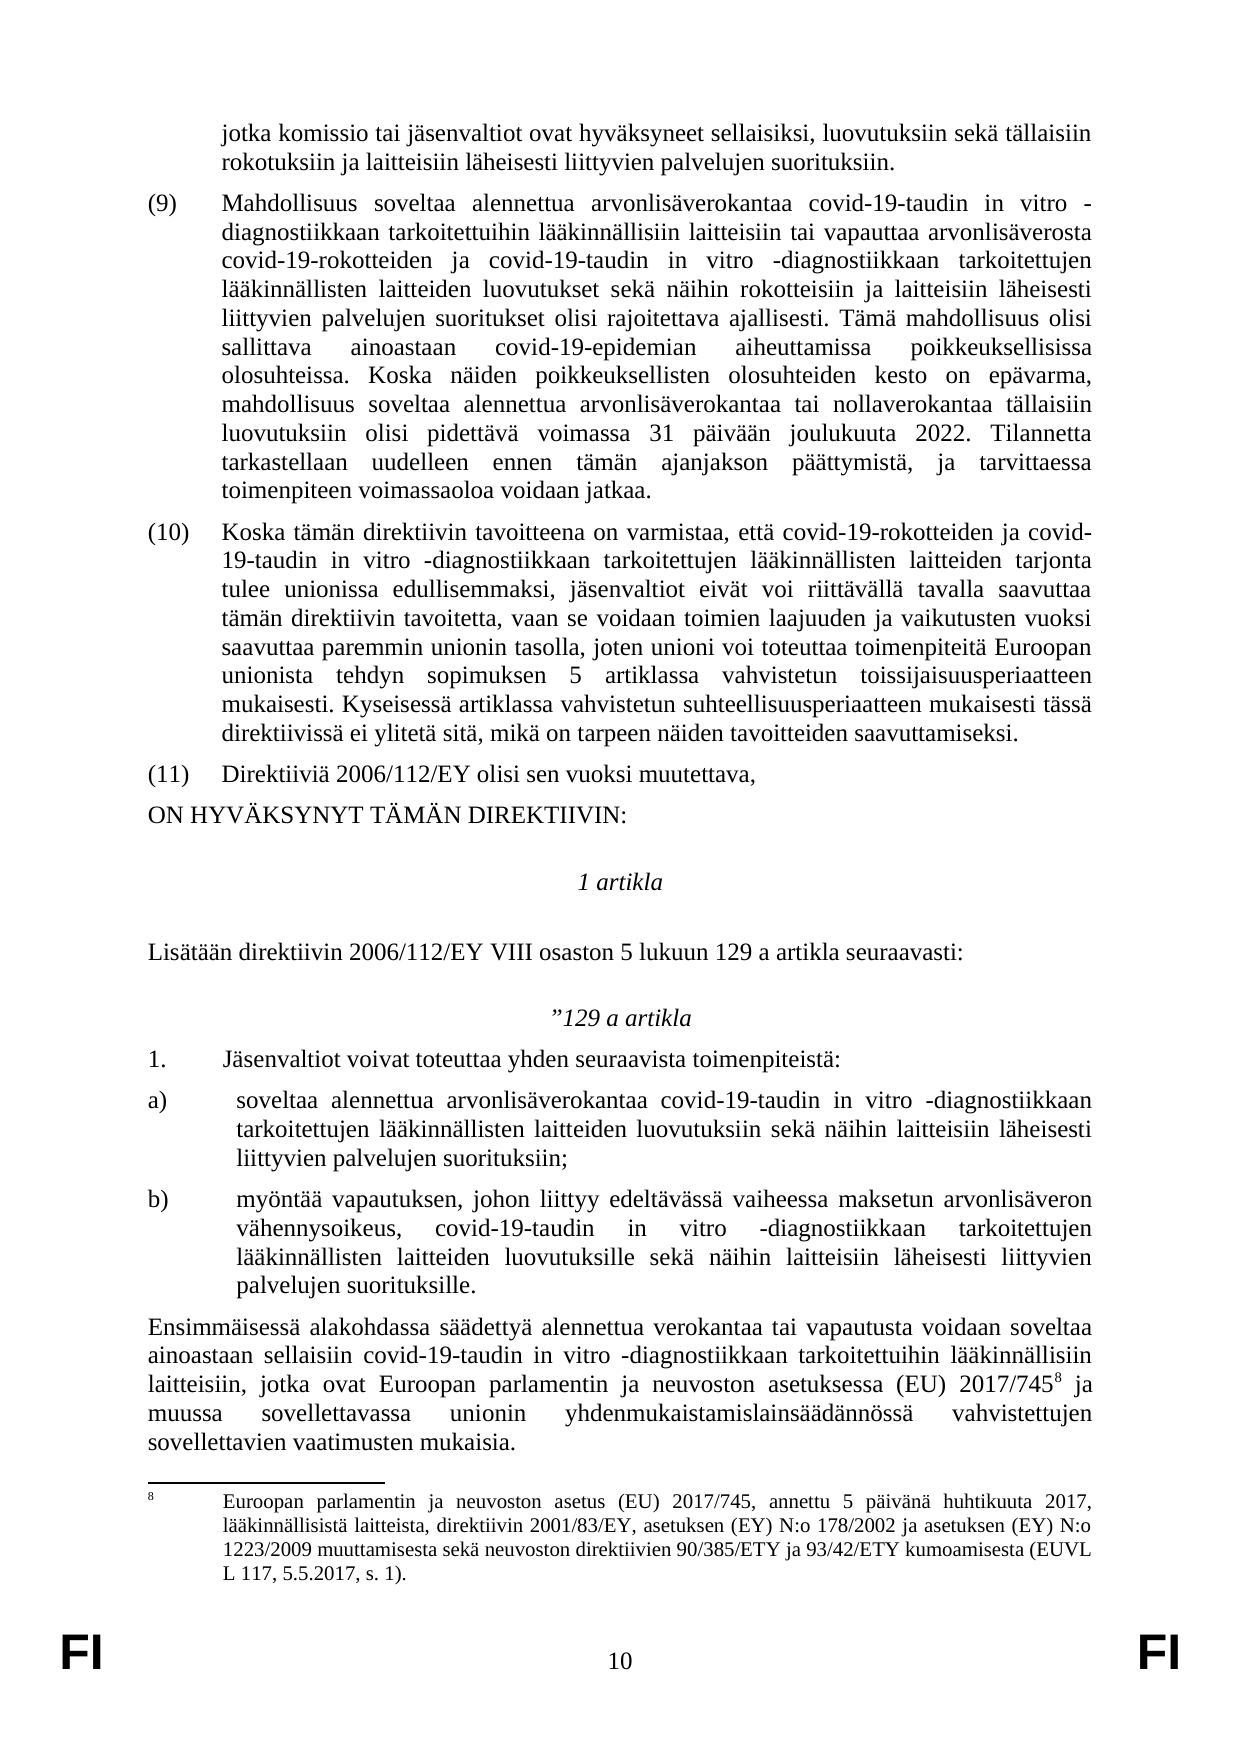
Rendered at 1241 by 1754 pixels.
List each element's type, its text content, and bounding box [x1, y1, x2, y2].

text 1 artikla [148, 867, 1093, 896]
text 1. Jäsenvaltiot voivat toteuttaa yhden seuraavista toimenpiteistä: [148, 1044, 1093, 1073]
text b) myöntää vapautuksen, johon liittyy edeltävässä vaiheessa maksetun arvonlisäveron vähennysoikeus, covid-19-taudin in vitro -diagnostiikkaan tarkoitettujen lääkinnällisten laitteiden luovutuksille sekä näihin laitteisiin läheisesti liittyvien palvelujen suorituksille. [148, 1184, 1093, 1299]
text ”129 a artikla [148, 1003, 1093, 1032]
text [148, 118, 1093, 176]
text (9) Mahdollisuus soveltaa alennettua arvonlisäverokantaa covid-19-taudin in vitro -diagnostiikkaan tarkoitettuihin lääkinnällisiin laitteisiin tai vapauttaa arvonlisäverosta covid-19-rokotteiden ja covid-19-taudin in vitro -diagnostiikkaan tarkoitettujen lääkinnällisten laitteiden luovutukset sekä näihin rokotteisiin ja laitteisiin läheisesti liittyvien palvelujen suoritukset olisi rajoitettava ajallisesti. Tämä mahdollisuus olisi sallittava ainoastaan covid-19-epidemian aiheuttamissa poikkeuksellisissa olosuhteissa. Koska näiden poikkeuksellisten olosuhteiden kesto on epävarma, mahdollisuus soveltaa alennettua arvonlisäverokantaa tai nollaverokantaa tällaisiin luovutuksiin olisi pidettävä voimassa 31 päivään joulukuuta 2022. Tilannetta tarkastellaan uudelleen ennen tämän ajanjakson päättymistä, ja tarvittaessa toimenpiteen voimassaoloa voidaan jatkaa. [148, 188, 1093, 504]
text (11) Direktiiviä 2006/112/EY olisi sen vuoksi muutettava, [148, 759, 1093, 788]
text Ensimmäisessä alakohdassa säädettyä alennettua verokantaa tai vapautusta voidaan soveltaa ainoastaan sellaisiin covid-19-taudin in vitro -diagnostiikkaan tarkoitettuihin lääkinnällisiin laitteisiin, jotka ovat Euroopan parlamentin ja neuvoston asetuksessa (EU) 2017/745 ja muussa sovellettavassa unionin yhdenmukaistamislainsäädännössä vahvistettujen sovellettavien vaatimusten mukaisia. [148, 1312, 1093, 1456]
text (10) Koska tämän direktiivin tavoitteena on varmistaa, että covid-19-rokotteiden ja covid-19-taudin in vitro -diagnostiikkaan tarkoitettujen lääkinnällisten laitteiden tarjonta tulee unionissa edullisemmaksi, jäsenvaltiot eivät voi riittävällä tavalla saavuttaa tämän direktiivin tavoitetta, vaan se voidaan toimien laajuuden ja vaikutusten vuoksi saavuttaa paremmin unionin tasolla, joten unioni voi toteuttaa toimenpiteitä Euroopan unionista tehdyn sopimuksen 5 artiklassa vahvistetun toissijaisuusperiaatteen mukaisesti. Kyseisessä artiklassa vahvistetun suhteellisuusperiaatteen mukaisesti tässä direktiivissä ei ylitetä sitä, mikä on tarpeen näiden tavoitteiden saavuttamiseksi. [148, 517, 1093, 747]
text Lisätään direktiivin 2006/112/EY VIII osaston 5 lukuun 129 a artikla seuraavasti: [148, 937, 1093, 966]
text ON HYVÄKSYNYT TÄMÄN DIREKTIIVIN: [148, 801, 1093, 829]
text a) soveltaa alennettua arvonlisäverokantaa covid-19-taudin in vitro -diagnostiikkaan tarkoitettujen lääkinnällisten laitteiden luovutuksiin sekä näihin laitteisiin läheisesti liittyvien palvelujen suorituksiin; [148, 1086, 1093, 1172]
